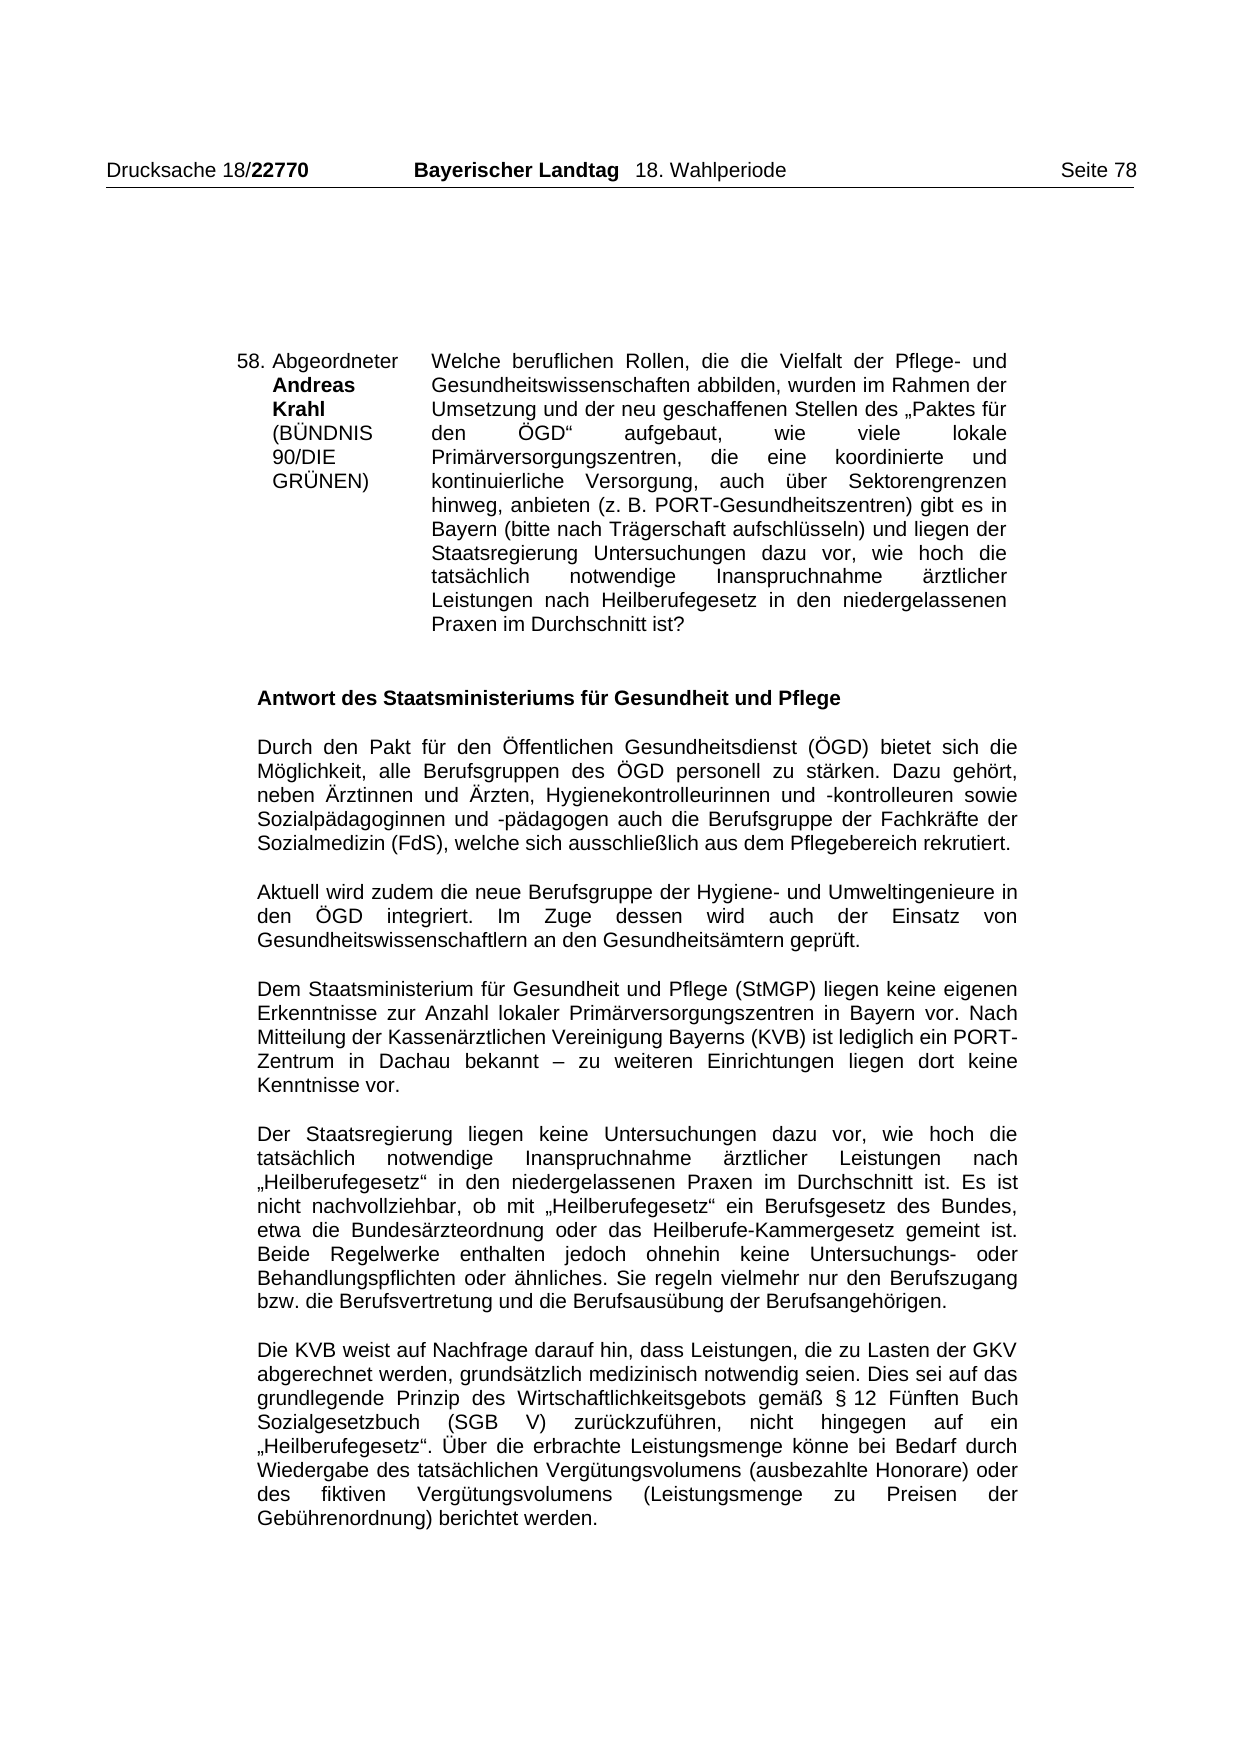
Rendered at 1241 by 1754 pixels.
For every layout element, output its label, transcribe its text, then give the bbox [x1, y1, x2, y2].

text Aktuell wird zudem die neue Berufsgruppe der Hygiene- und Umweltingenieure in den ÖGD integriert. Im Zuge dessen wird auch der Einsatz von Gesundheitswissenschaftlern an den Gesundheitsämtern geprüft. [257, 880, 1019, 952]
table_header Welche beruflichen Rollen, die die Vielfalt der Pflege- und Gesundheitswissenschaften abbilden, wurden im Rahmen der Umsetzung und der neu geschaffenen Stellen des „Paktes für den ÖGD“ aufgebaut, wie viele lokale Primärversorgungszentren, die eine koordinierte und kontinuierliche Versorgung, auch über Sektorengrenzen hinweg, anbieten (z. B. PORT-Gesundheitszentren) gibt es in Bayern (bitte nach Trägerschaft aufschlüsseln) und liegen der Staatsregierung Untersuchungen dazu vor, wie hoch die tatsächlich notwendige Inanspruchnahme ärztlicher Leistungen nach Heilberufegesetz in den niedergelassenen Praxen im Durchschnitt ist? [420, 274, 1019, 636]
text Dem Staatsministerium für Gesundheit und Pflege (StMGP) liegen keine eigenen Erkenntnisse zur Anzahl lokaler Primärversorgungszentren in Bayern vor. Nach Mitteilung der Kassenärztlichen Vereinigung Bayerns (KVB) ist lediglich ein PORT-Zentrum in Dachau bekannt – zu weiteren Einrichtungen liegen dort keine Kenntnisse vor. [257, 977, 1019, 1097]
text Durch den Pakt für den Öffentlichen Gesundheitsdienst (ÖGD) bietet sich die Möglichkeit, alle Berufsgruppen des ÖGD personell zu stärken. Dazu gehört, neben Ärztinnen und Ärzten, Hygienekontrolleurinnen und -kontrolleuren sowie Sozialpädagoginnen und -pädagogen auch die Berufsgruppe der Fachkräfte der Sozialmedizin (FdS), welche sich ausschließlich aus dem Pflegebereich rekrutiert. [257, 735, 1019, 855]
table_header Abgeordneter Andreas Krahl (BÜNDNIS 90/DIE GRÜNEN) [225, 274, 420, 636]
text Die KVB weist auf Nachfrage darauf hin, dass Leistungen, die zu Lasten der GKV abgerechnet werden, grundsätzlich medizinisch notwendig seien. Dies sei auf das grundlegende Prinzip des Wirtschaftlichkeitsgebots gemäß § 12 Fünften Buch Sozialgesetzbuch (SGB V) zurückzuführen, nicht hingegen auf ein „Heilberufegesetz“. Über die erbrachte Leistungsmenge könne bei Bedarf durch Wiedergabe des tatsächlichen Vergütungsvolumens (ausbezahlte Honorare) oder des fiktiven Vergütungsvolumens (Leistungsmenge zu Preisen der Gebührenordnung) berichtet werden. [257, 1338, 1019, 1530]
text Antwort des Staatsministeriums für Gesundheit und Pflege [257, 686, 1019, 710]
text Der Staatsregierung liegen keine Untersuchungen dazu vor, wie hoch die tatsächlich notwendige Inanspruchnahme ärztlicher Leistungen nach „Heilberufegesetz“ in den niedergelassenen Praxen im Durchschnitt ist. Es ist nicht nachvollziehbar, ob mit „Heilberufegesetz“ ein Berufsgesetz des Bundes, etwa die Bundesärzteordnung oder das Heilberufe-Kammergesetz gemeint ist. Beide Regelwerke enthalten jedoch ohnehin keine Untersuchungs- oder Behandlungspflichten oder ähnliches. Sie regeln vielmehr nur den Berufszugang bzw. die Berufsvertretung und die Berufsausübung der Berufsangehörigen. [257, 1122, 1019, 1313]
